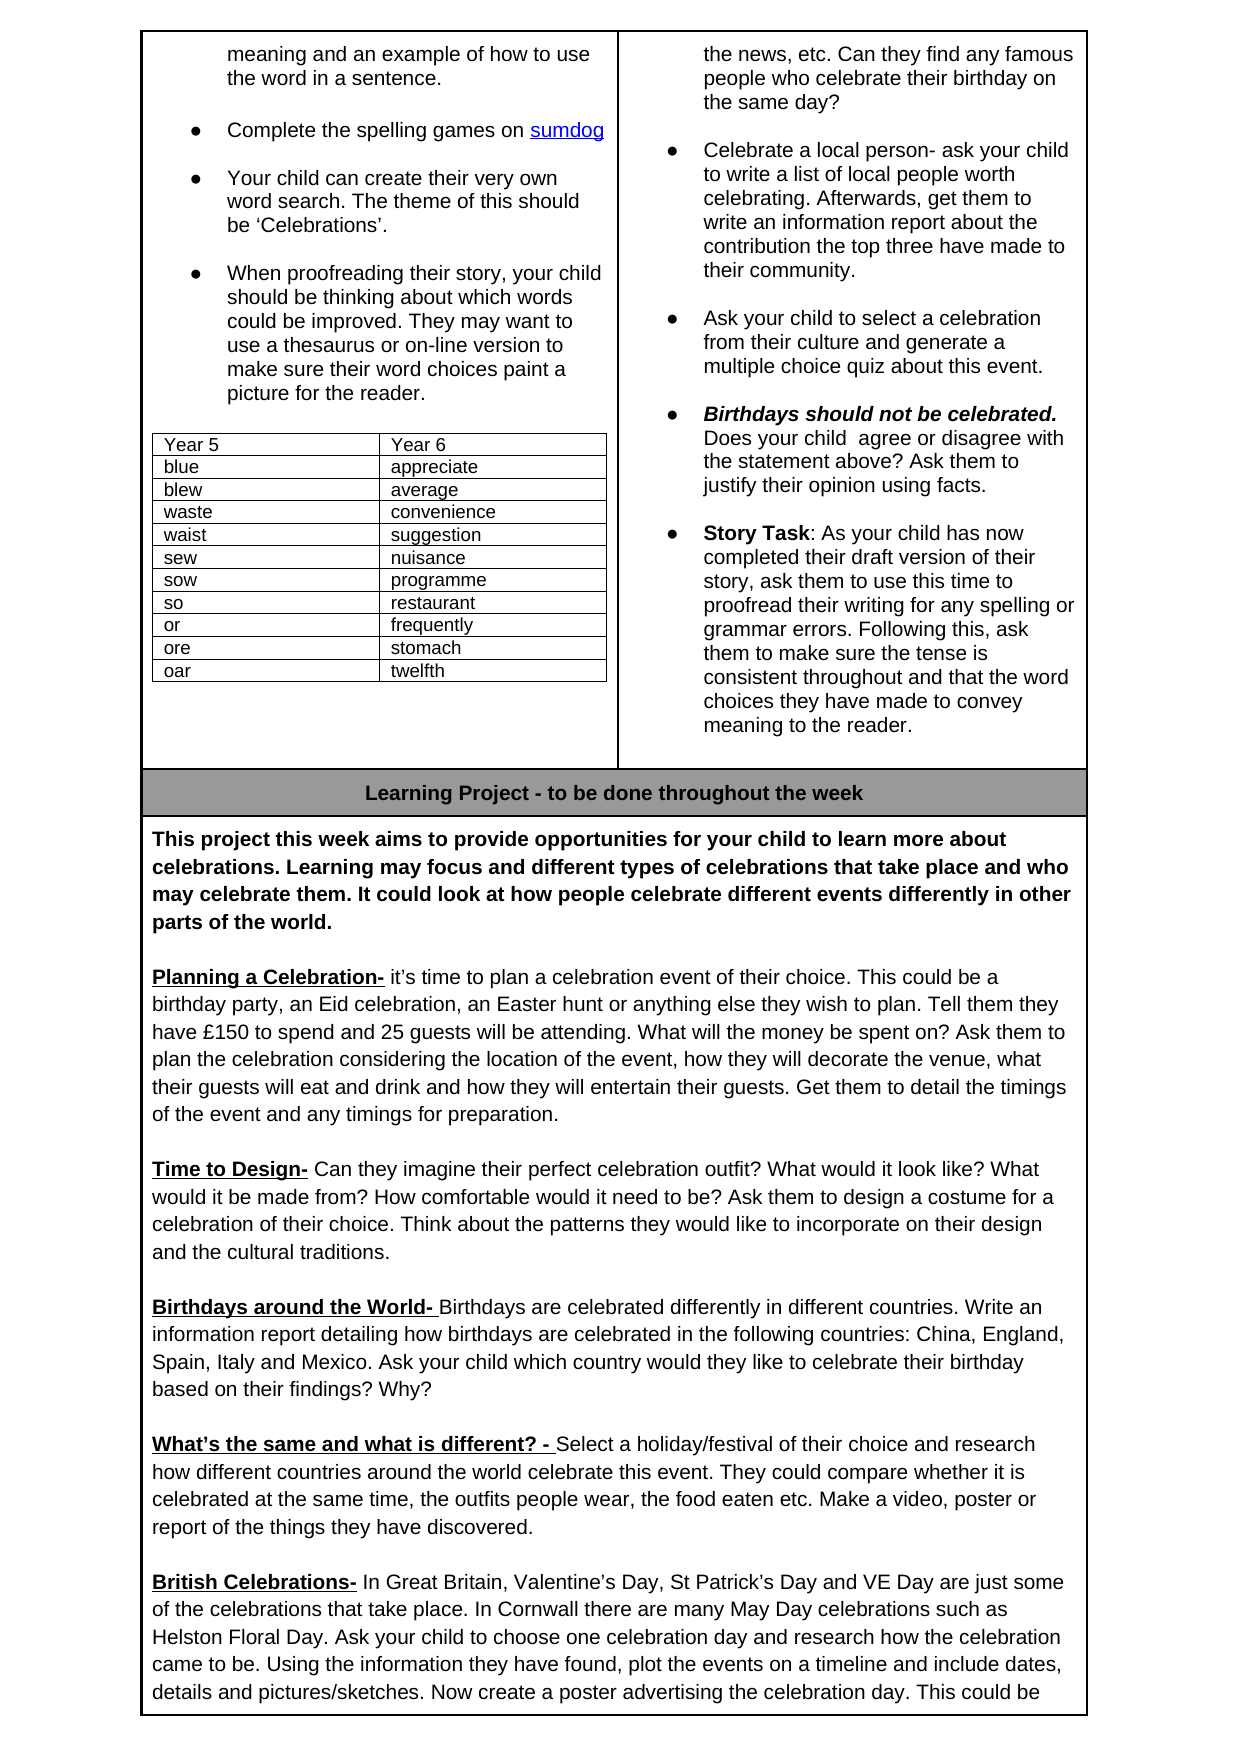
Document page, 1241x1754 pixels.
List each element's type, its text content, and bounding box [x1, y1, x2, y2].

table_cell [143, 817, 1086, 1714]
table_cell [143, 32, 617, 768]
table_cell Learning Project - to be done throughout the week [143, 770, 1086, 815]
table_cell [619, 32, 1086, 768]
